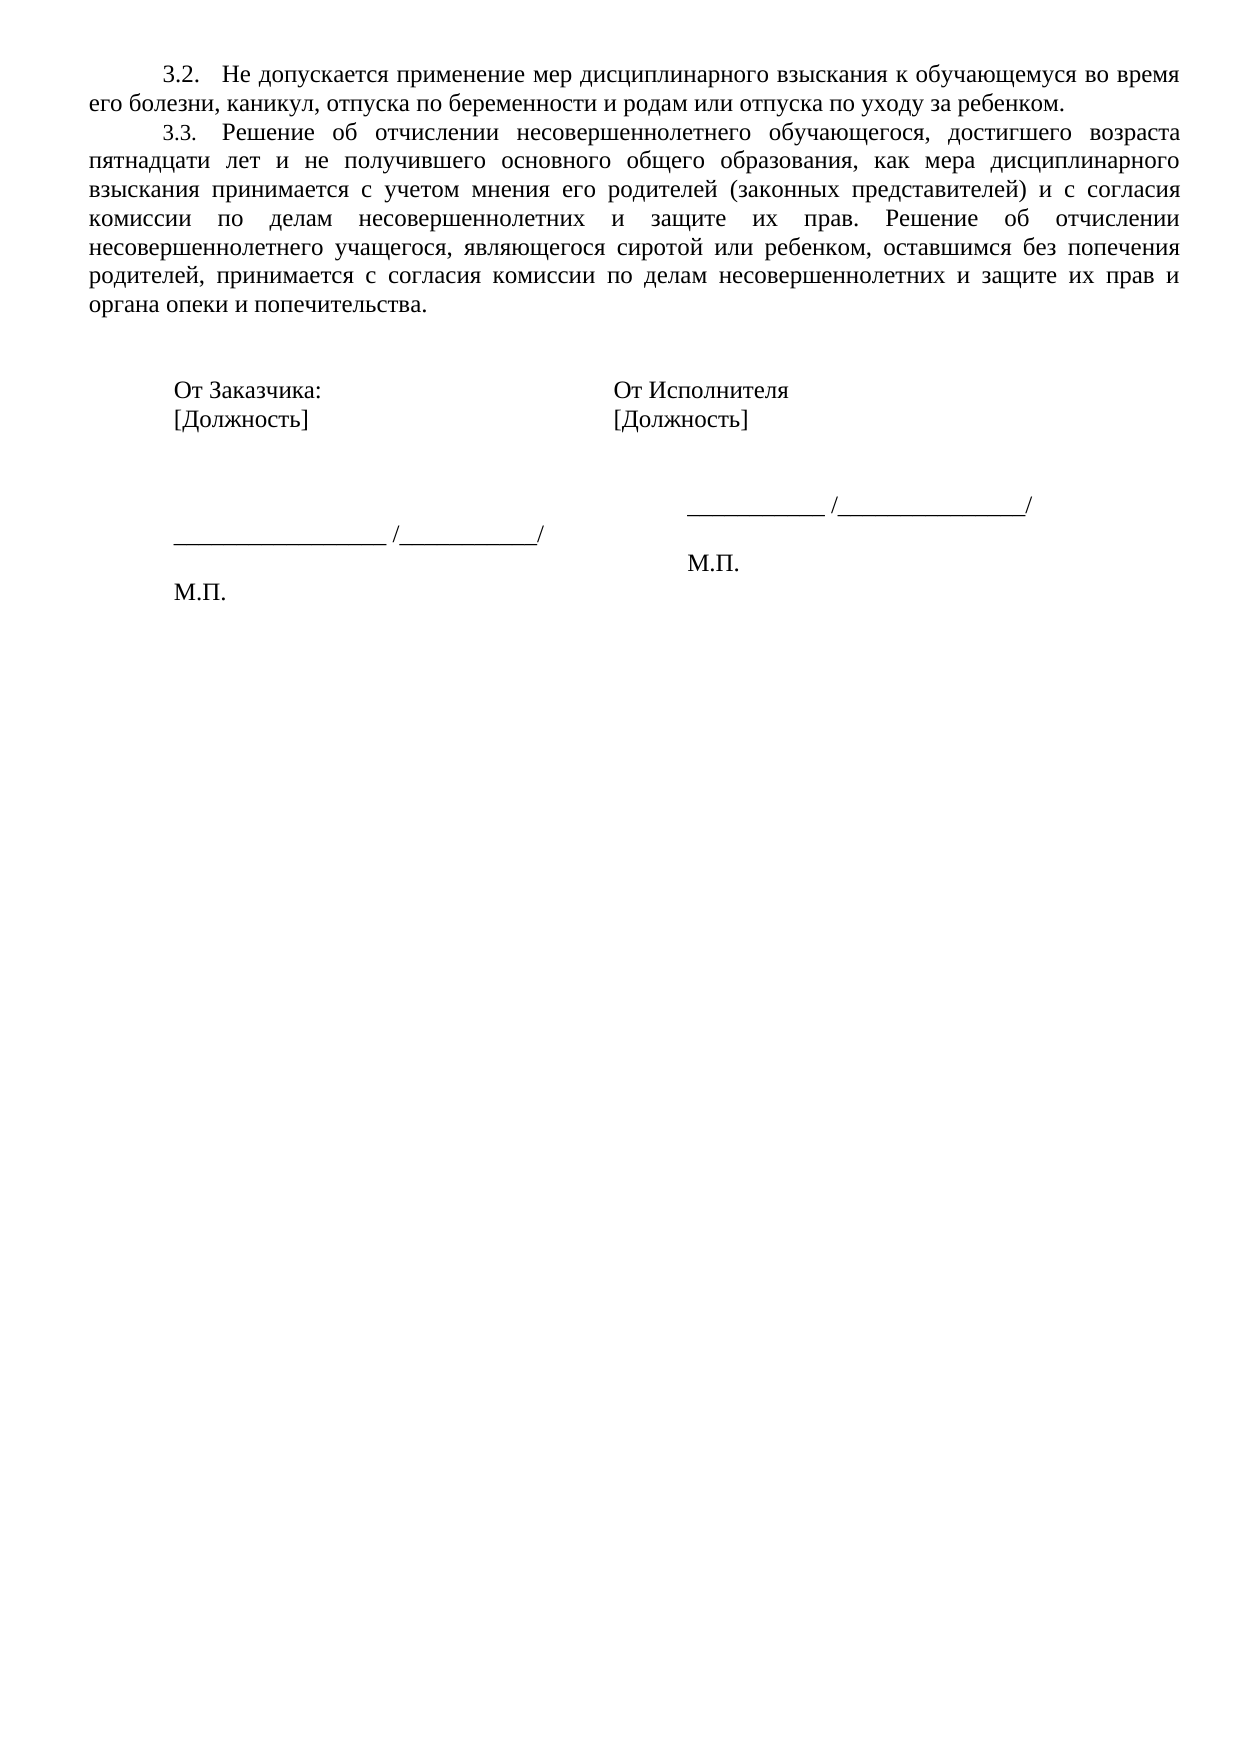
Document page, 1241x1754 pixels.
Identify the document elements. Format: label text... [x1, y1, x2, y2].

table_header От Исполнителя [Должность] ___________ /_______________/ М.П. [602, 375, 1078, 605]
list Не допускается применение мер дисциплинарного взыскания к обучающемуся во время его болезни, каникул, отпуска по беременности и родам или отпуска по уходу за ребенком. [89, 59, 1181, 117]
list Решение об отчислении несовершеннолетнего обучающегося, достигшего возраста пятнадцати лет и не получившего основного общего образования, как мера дисциплинарного взыскания принимается с учетом мнения его родителей (законных представителей) и с согласия комиссии по делам несовершеннолетних и защите их прав. Решение об отчислении несовершеннолетнего учащегося, являющегося сиротой или ребенком, оставшимся без попечения родителей, принимается с согласия комиссии по делам несовершеннолетних и защите их прав и органа опеки и попечительства. [89, 117, 1181, 318]
table_header От Заказчика: [Должность] _________________ /___________/ М.П. [89, 375, 602, 605]
